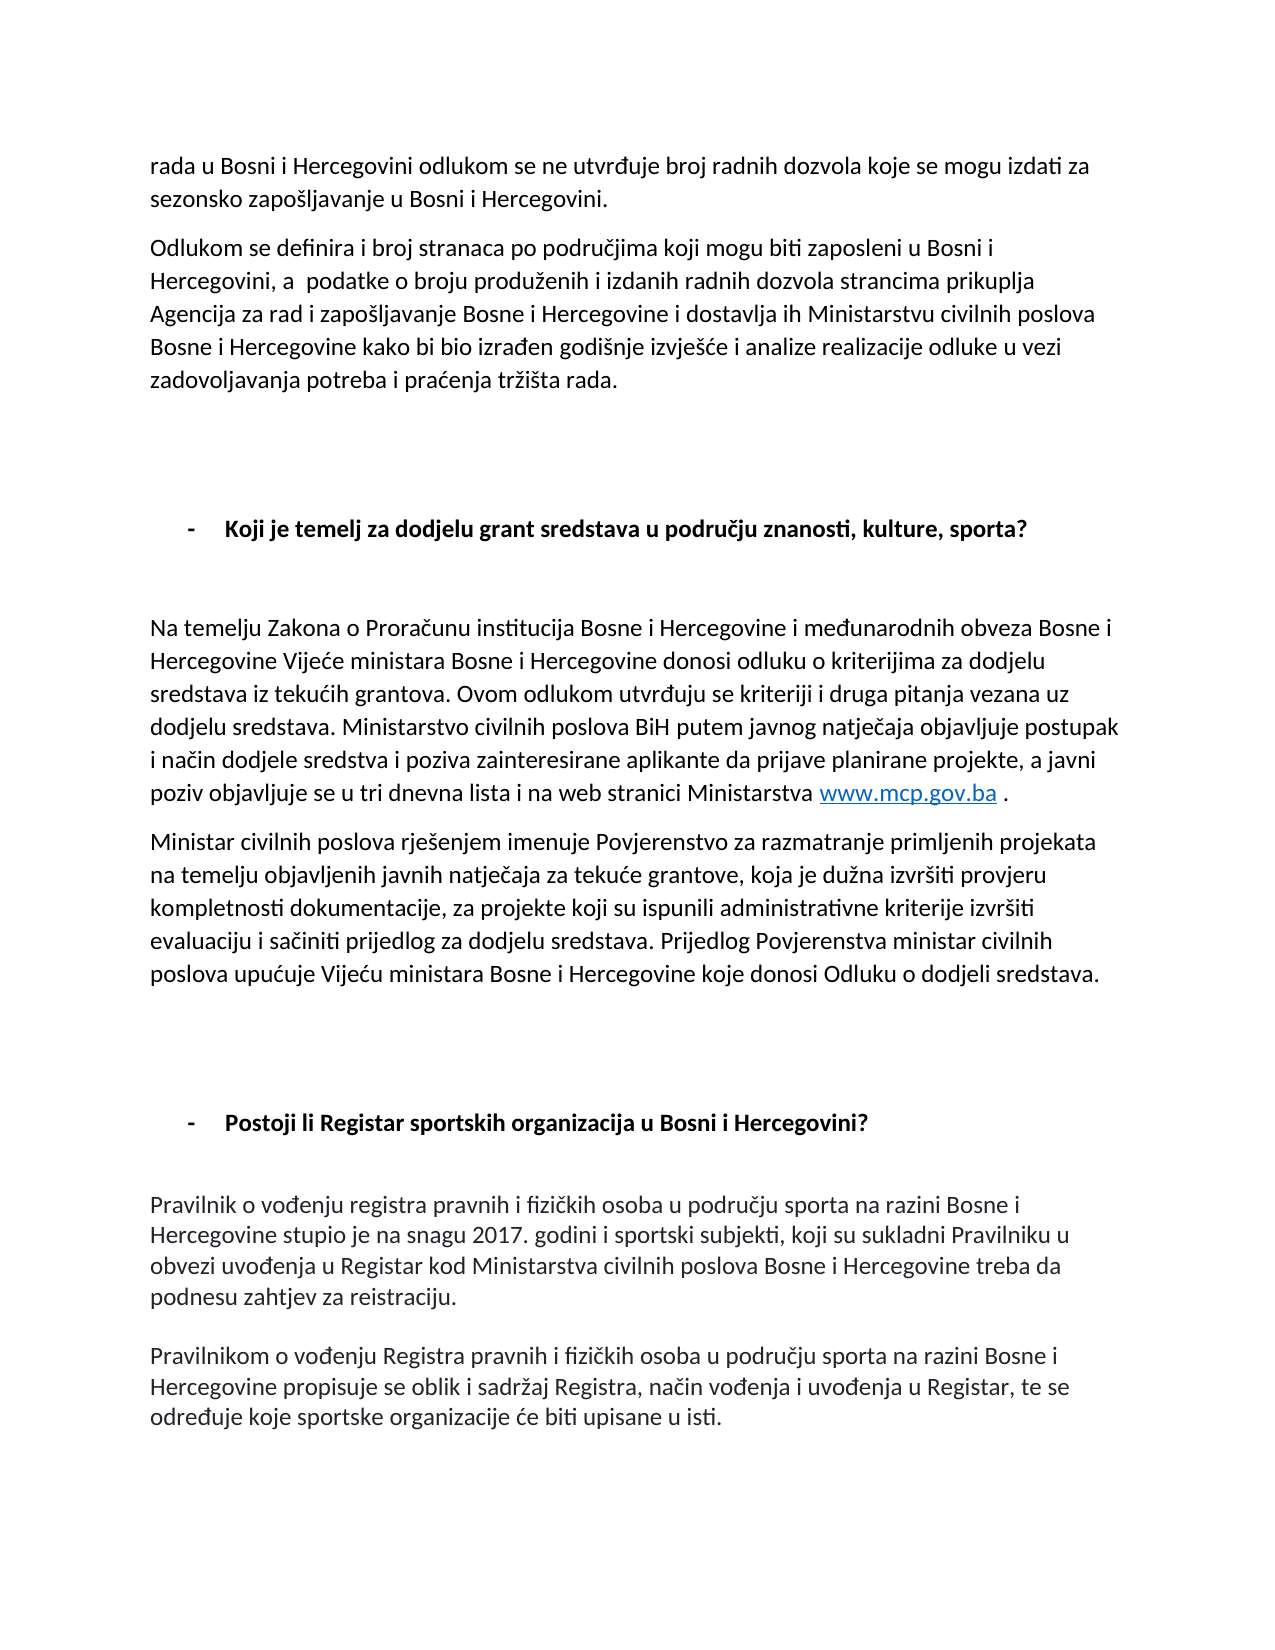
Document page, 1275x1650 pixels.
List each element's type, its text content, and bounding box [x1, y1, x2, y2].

text Odlukom se definira i broj stranaca po područjima koji mogu biti zaposleni u Bosni i Hercegovini, a podatke o broju produženih i izdanih radnih dozvola strancima prikuplja Agencija za rad i zapošljavanje Bosne i Hercegovine i dostavlja ih Ministarstvu civilnih poslova Bosne i Hercegovine kako bi bio izrađen godišnje izvješće i analize realizacije odluke u vezi zadovoljavanja potreba i praćenja tržišta rada. [150, 232, 1125, 395]
list Postoji li Registar sportskih organizacija u Bosni i Hercegovini? [187, 1107, 1125, 1137]
list Koji je temelj za dodjelu grant sredstava u području znanosti, kulture, sporta? [187, 513, 1125, 543]
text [150, 150, 1125, 213]
text Na temelju Zakona o Proračunu institucija Bosne i Hercegovine i međunarodnih obveza Bosne i Hercegovine Vijeće ministara Bosne i Hercegovine donosi odluku o kriterijima za dodjelu sredstava iz tekućih grantova. Ovom odlukom utvrđuju se kriteriji i druga pitanja vezana uz dodjelu sredstava. Ministarstvo civilnih poslova BiH putem javnog natječaja objavljuje postupak i način dodjele sredstva i poziva zainteresirane aplikante da prijave planirane projekte, a javni poziv objavljuje se u tri dnevna lista i na web stranici Ministarstva www.mcp.gov.ba . [150, 612, 1125, 807]
text Ministar civilnih poslova rješenjem imenuje Povjerenstvo za razmatranje primljenih projekata na temelju objavljenih javnih natječaja za tekuće grantove, koja je dužna izvršiti provjeru kompletnosti dokumentacije, za projekte koji su ispunili administrativne kriterije izvršiti evaluaciju i sačiniti prijedlog za dodjelu sredstava. Prijedlog Povjerenstva ministar civilnih poslova upućuje Vijeću ministara Bosne i Hercegovine koje donosi Odluku o dodjeli sredstava. [150, 826, 1125, 988]
text Pravilnik o vođenju registra pravnih i fizičkih osoba u području sporta na razini Bosne i Hercegovine stupio je na snagu 2017. godini i sportski subjekti, koji su sukladni Pravilniku u obvezi uvođenja u Registar kod Ministarstva civilnih poslova Bosne i Hercegovine treba da podnesu zahtjev za reistraciju. [150, 1189, 1125, 1311]
text Pravilnikom o vođenju Registra pravnih i fizičkih osoba u području sporta na razini Bosne i Hercegovine propisuje se oblik i sadržaj Registra, način vođenja i uvođenja u Registar, te se određuje koje sportske organizacije će biti upisane u isti. [150, 1340, 1125, 1432]
